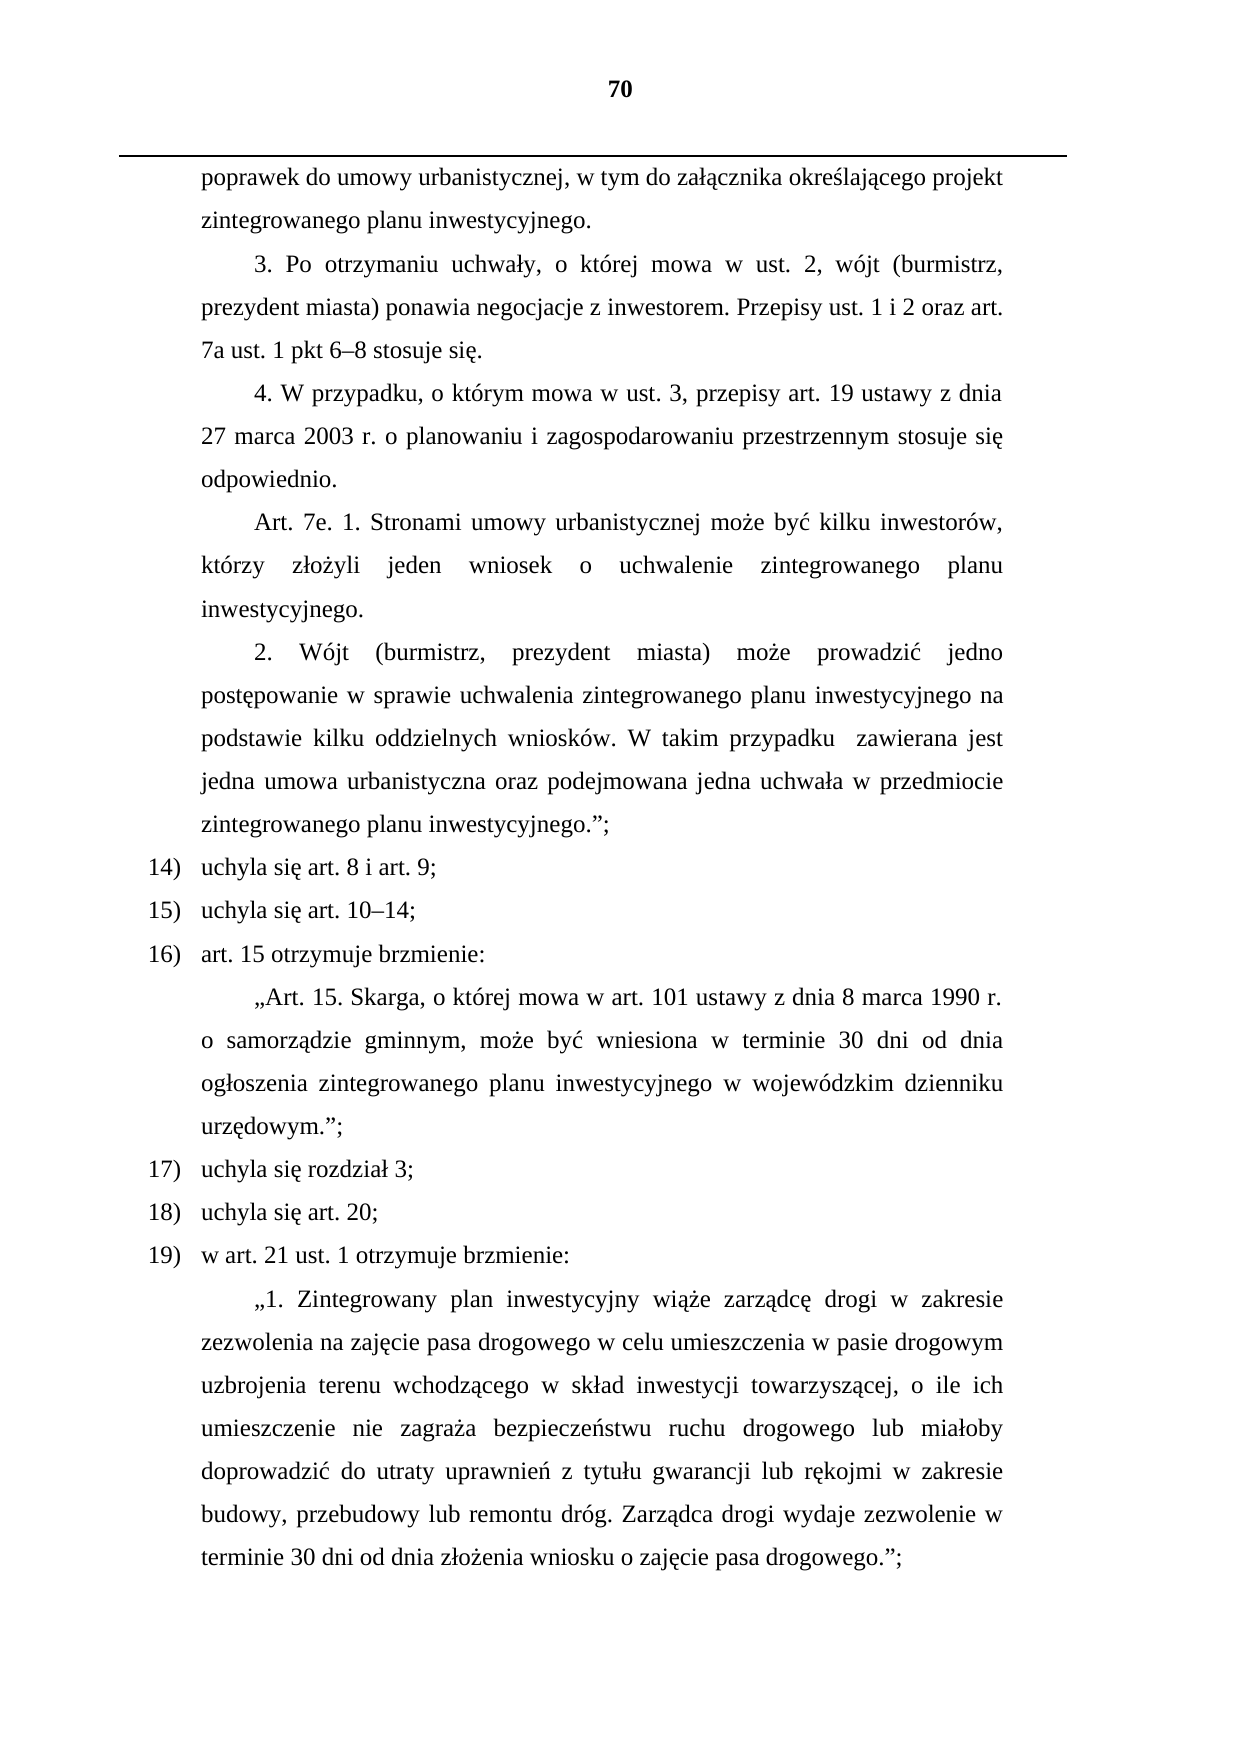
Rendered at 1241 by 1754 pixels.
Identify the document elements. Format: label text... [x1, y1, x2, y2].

text 15) uchyla się art. 10–14; [148, 896, 1004, 924]
text 17) uchyla się rozdział 3; [148, 1154, 1004, 1183]
text 4. W przypadku, o którym mowa w ust. 3, przepisy art. 19 ustawy z dnia 27 marca 2003 r. o planowaniu i zagospodarowaniu przestrzennym stosuje się odpowiednio. [201, 378, 1004, 493]
text Art. 7e. 1. Stronami umowy urbanistycznej może być kilku inwestorów, którzy złożyli jeden wniosek o uchwalenie zintegrowanego planu inwestycyjnego. [201, 507, 1004, 622]
text 2. Wójt (burmistrz, prezydent miasta) może prowadzić jedno postępowanie w sprawie uchwalenia zintegrowanego planu inwestycyjnego na podstawie kilku oddzielnych wniosków. W takim przypadku zawierana jest jedna umowa urbanistyczna oraz podejmowana jedna uchwała w przedmiocie zintegrowanego planu inwestycyjnego.”; [201, 637, 1004, 838]
text „1. Zintegrowany plan inwestycyjny wiąże zarządcę drogi w zakresie zezwolenia na zajęcie pasa drogowego w celu umieszczenia w pasie drogowym uzbrojenia terenu wchodzącego w skład inwestycji towarzyszącej, o ile ich umieszczenie nie zagraża bezpieczeństwu ruchu drogowego lub miałoby doprowadzić do utraty uprawnień z tytułu gwarancji lub rękojmi w zakresie budowy, przebudowy lub remontu dróg. Zarządca drogi wydaje zezwolenie w terminie 30 dni od dnia złożenia wniosku o zajęcie pasa drogowego.”; [201, 1284, 1004, 1571]
text 3. Po otrzymaniu uchwały, o której mowa w ust. 2, wójt (burmistrz, prezydent miasta) ponawia negocjacje z inwestorem. Przepisy ust. 1 i 2 oraz art. 7a ust. 1 pkt 6–8 stosuje się. [201, 249, 1004, 364]
text 18) uchyla się art. 20; [148, 1197, 1004, 1226]
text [201, 162, 1004, 234]
text „Art. 15. Skarga, o której mowa w art. 101 ustawy z dnia 8 marca 1990 r. o samorządzie gminnym, może być wniesiona w terminie 30 dni od dnia ogłoszenia zintegrowanego planu inwestycyjnego w wojewódzkim dzienniku urzędowym.”; [201, 982, 1004, 1140]
text 14) uchyla się art. 8 i art. 9; [148, 852, 1004, 881]
text 16) art. 15 otrzymuje brzmienie: [148, 939, 1004, 967]
text 19) w art. 21 ust. 1 otrzymuje brzmienie: [148, 1241, 1004, 1269]
